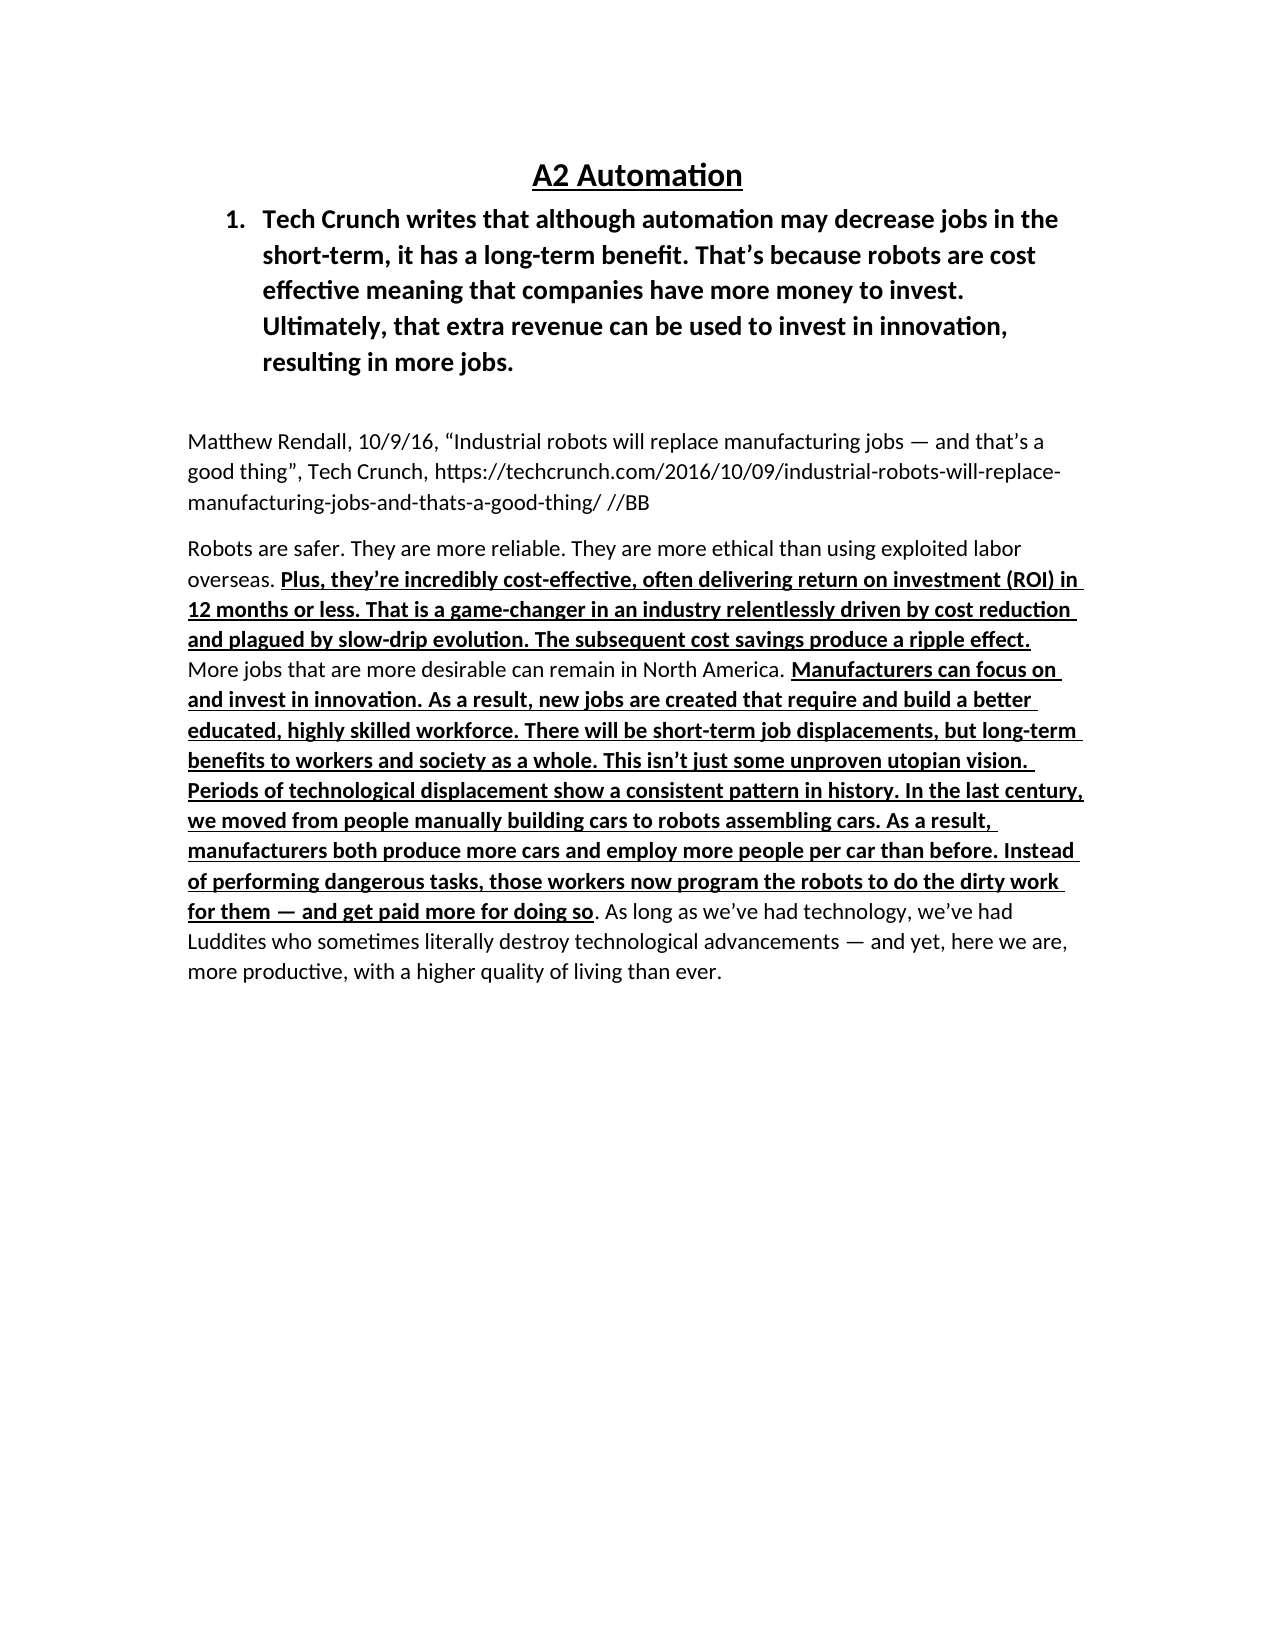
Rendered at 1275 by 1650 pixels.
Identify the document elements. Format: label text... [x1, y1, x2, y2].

text Robots are safer. They are more reliable. They are more ethical than using exploited labor overseas. Plus, they’re incredibly cost-effective, often delivering return on investment (ROI) in 12 months or less. That is a game-changer in an industry relentlessly driven by cost reduction and plagued by slow-drip evolution. The subsequent cost savings produce a ripple effect. More jobs that are more desirable can remain in North America. Manufacturers can focus on and invest in innovation. As a result, new jobs are created that require and build a better educated, highly skilled workforce. There will be short-term job displacements, but long-term benefits to workers and society as a whole. This isn’t just some unproven utopian vision. Periods of technological displacement show a consistent pattern in history. In the last century, we moved from people manually building cars to robots assembling cars. As a result, manufacturers both produce more cars and employ more people per car than before. Instead of performing dangerous tasks, those workers now program the robots to do the dirty work for them — and get paid more for doing so. As long as we’ve had technology, we’ve had Luddites who sometimes literally destroy technological advancements — and yet, here we are, more productive, with a higher quality of living than ever. [187, 534, 1087, 986]
subtitle A2 Automation [187, 154, 1087, 195]
subtitle Tech Crunch writes that although automation may decrease jobs in the short-term, it has a long-term benefit. That’s because robots are cost effective meaning that companies have more money to invest. Ultimately, that extra revenue can be used to invest in innovation, resulting in more jobs. [225, 202, 1087, 378]
text Matthew Rendall, 10/9/16, “Industrial robots will replace manufacturing jobs — and that’s a good thing”, Tech Crunch, https://techcrunch.com/2016/10/09/industrial-robots-will-replace-manufacturing-jobs-and-thats-a-good-thing/ //BB [187, 427, 1087, 516]
